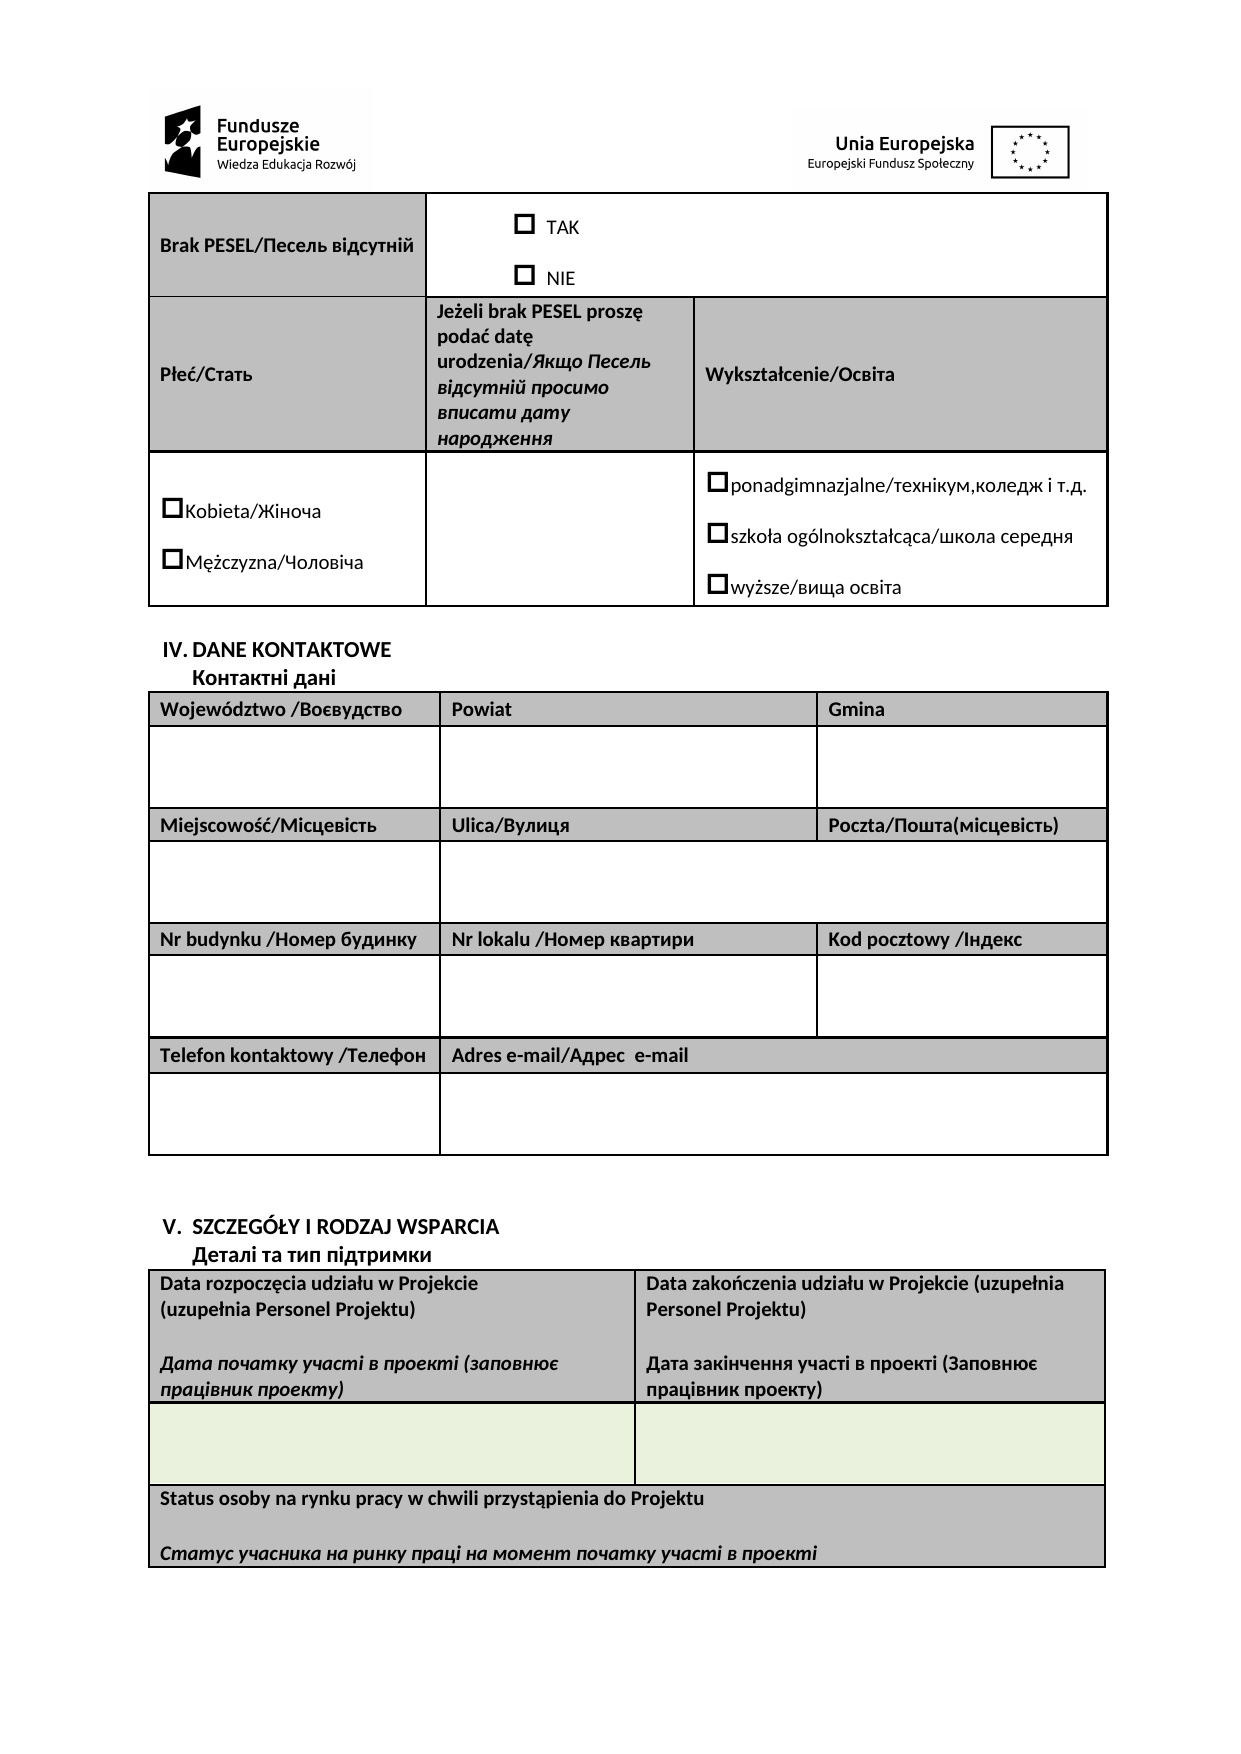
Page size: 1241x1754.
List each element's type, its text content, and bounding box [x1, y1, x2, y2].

table_cell [636, 1404, 1104, 1483]
table_header Data zakończenia udziału w Projekcie (uzupełnia Personel Projektu) Дата закінчення участі в проекті (Заповнює працівник проекту) [636, 1271, 1104, 1401]
table_cell Telefon kontaktowy /Телефон [150, 1039, 439, 1072]
table_cell Brak PESEL/Песель відсутній [150, 194, 425, 296]
table_cell Ulica/Вулиця [441, 809, 816, 840]
table_header Województwo /Воєвудство [150, 693, 439, 725]
table_cell Poczta/Пошта(місцевість) [818, 809, 1106, 840]
table_cell Nr budynku /Номер будинку [150, 924, 439, 954]
table_cell [150, 1074, 439, 1154]
table_cell □ponadgimnazjalne/технікум,коледж і т.д. □szkoła ogólnokształcąca/школа середня □wyższe/вища освіта [695, 453, 1106, 605]
table_cell Jeżeli brak PESEL proszę podać datę urodzenia/Якщо Песель відсутній просимо вписати дату народження [427, 298, 693, 450]
table_cell Płeć/Стать [150, 297, 425, 450]
table_header Powiat [441, 693, 816, 725]
table_cell Kod pocztowy /Індекс [818, 924, 1106, 954]
table_cell □ TAK □ NIE [427, 194, 1106, 296]
table_cell Status osoby na rynku pracy w chwili przystąpienia do Projektu Статус учасника на ринку праці на момент початку участі в проекті [150, 1486, 1104, 1566]
table_cell [150, 956, 439, 1036]
table_cell [441, 956, 816, 1036]
picture [791, 108, 1087, 192]
table_cell [150, 727, 439, 807]
text Контактні дані [192, 663, 1093, 691]
table_cell [441, 842, 1106, 922]
table_cell [150, 842, 439, 922]
table_cell Wykształcenie/Освіта [695, 298, 1106, 450]
table_cell Nr lokalu /Номер квартири [441, 924, 816, 954]
table_cell [818, 956, 1106, 1036]
table_cell □Kobieta/Жіноча □Mężczyzna/Чоловіча [150, 453, 425, 605]
table_cell [441, 727, 816, 807]
table_cell Adres e-mail/Адрес e-mail [441, 1039, 1106, 1072]
table_cell Miejscowość/Місцевість [150, 809, 439, 840]
list DANE KONTAKTOWE [162, 635, 1093, 663]
table_header Data rozpoczęcia udziału w Projekcie (uzupełnia Personel Projektu) Дата початку участі в проекті (заповнює працівник проекту) [150, 1271, 634, 1401]
table_header Gmina [818, 693, 1106, 725]
list SZCZEGÓŁY I RODZAJ WSPARCIA [162, 1212, 1093, 1241]
table_cell [818, 727, 1106, 807]
table_cell [150, 1404, 634, 1483]
table_cell [441, 1074, 1106, 1154]
text Деталі та тип підтримки [192, 1241, 1093, 1268]
picture [147, 87, 373, 192]
table_cell [427, 453, 693, 605]
